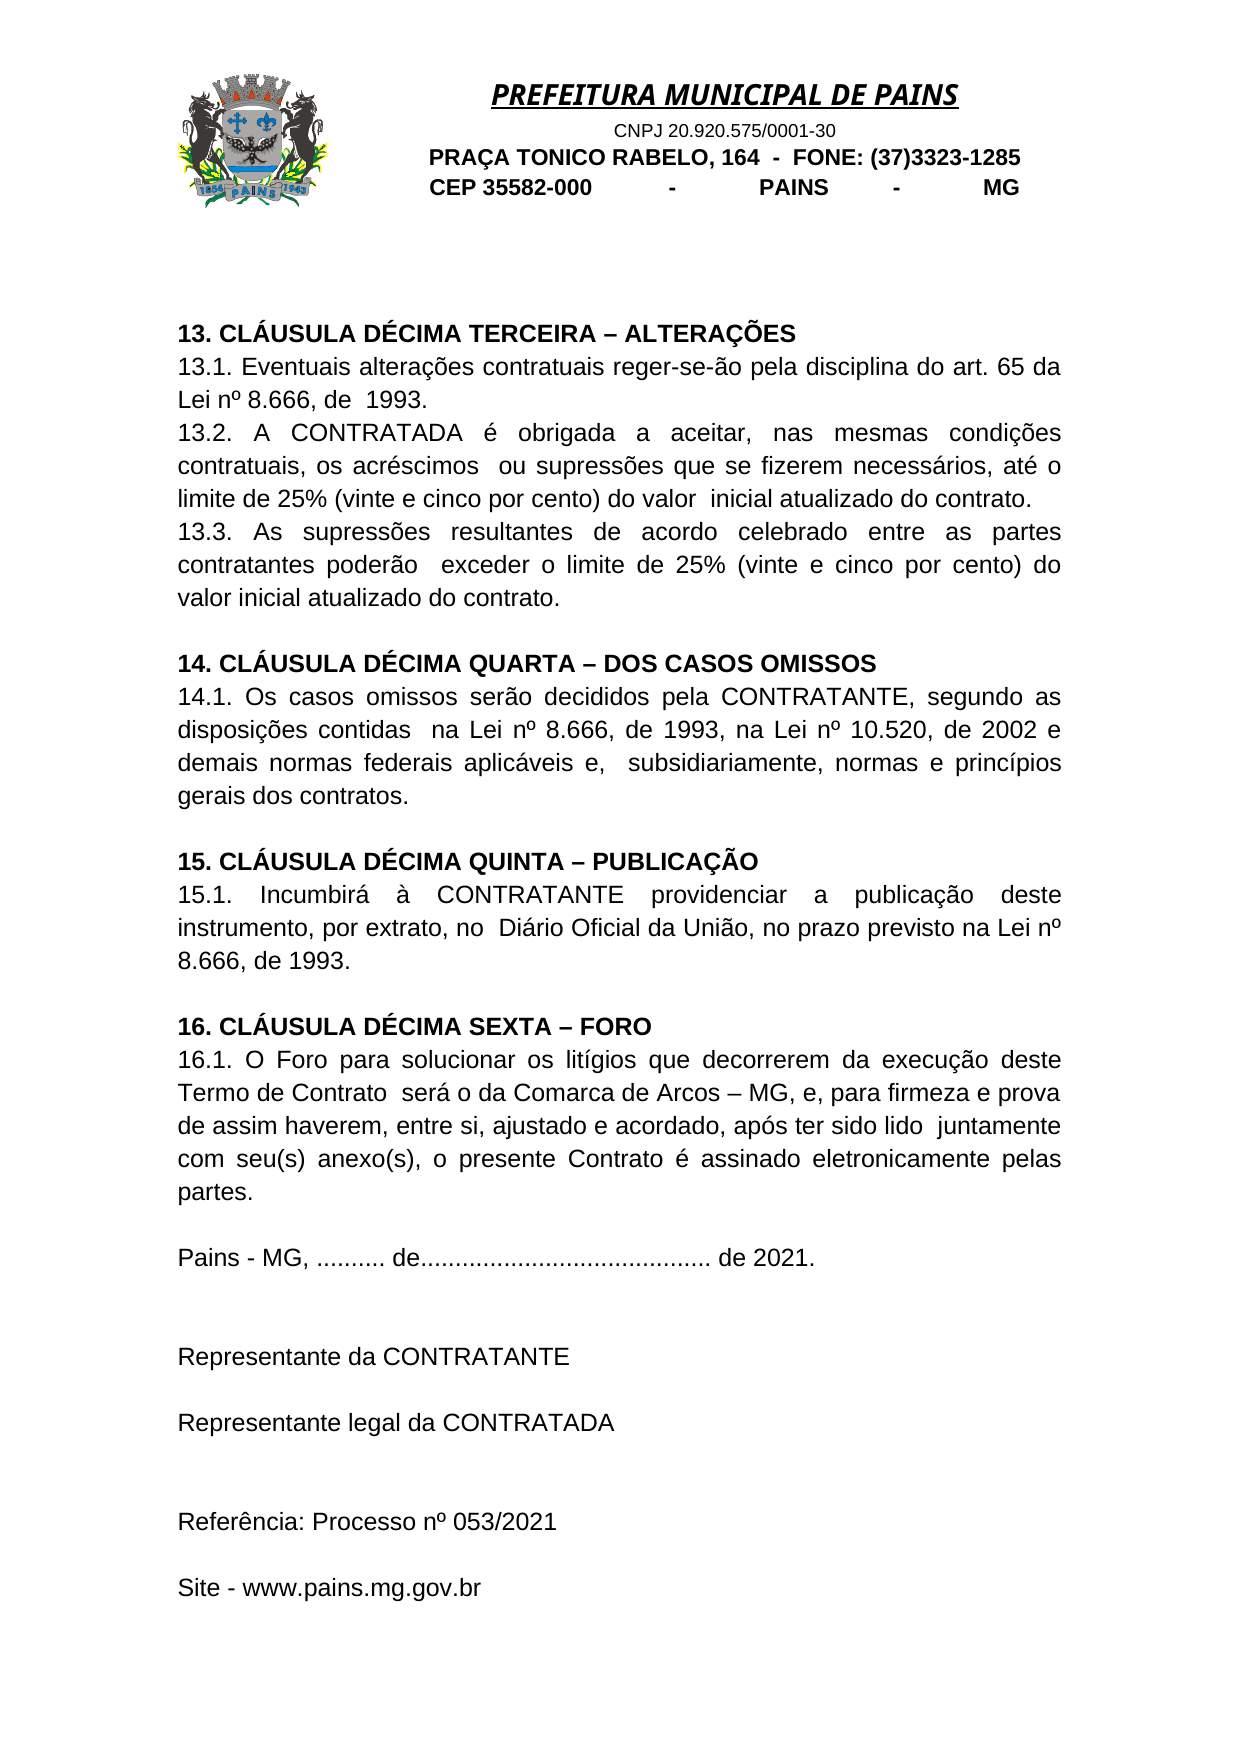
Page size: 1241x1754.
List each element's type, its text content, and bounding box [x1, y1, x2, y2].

text 16. CLÁUSULA DÉCIMA SEXTA – FORO [177, 1012, 1063, 1041]
text Pains - MG, .......... de.......................................... de 2021. [177, 1243, 1063, 1272]
text Referência: Processo nº 053/2021 [177, 1507, 1063, 1536]
text 14. CLÁUSULA DÉCIMA QUARTA – DOS CASOS OMISSOS [177, 649, 1063, 677]
text Representante da CONTRATANTE [177, 1342, 1063, 1371]
text 15.1. Incumbirá à CONTRATANTE providenciar a publicação deste instrumento, por extrato, no Diário Oficial da União, no prazo previsto na Lei nº 8.666, de 1993. [177, 880, 1063, 975]
text Site - www.pains.mg.gov.br [177, 1572, 1063, 1601]
text 13.2. A CONTRATADA é obrigada a aceitar, nas mesmas condições contratuais, os acréscimos ou supressões que se fizerem necessários, até o limite de 25% (vinte e cinco por cento) do valor inicial atualizado do contrato. [177, 418, 1063, 512]
text Representante legal da CONTRATADA [177, 1408, 1063, 1437]
text 13. CLÁUSULA DÉCIMA TERCEIRA – ALTERAÇÕES [177, 318, 1063, 347]
text 16.1. O Foro para solucionar os litígios que decorrerem da execução deste Termo de Contrato será o da Comarca de Arcos – MG, e, para firmeza e prova de assim haverem, entre si, ajustado e acordado, após ter sido lido juntamente com seu(s) anexo(s), o presente Contrato é assinado eletronicamente pelas partes. [177, 1045, 1063, 1206]
text 14.1. Os casos omissos serão decididos pela CONTRATANTE, segundo as disposições contidas na Lei nº 8.666, de 1993, na Lei nº 10.520, de 2002 e demais normas federais aplicáveis e, subsidiariamente, normas e princípios gerais dos contratos. [177, 682, 1063, 809]
text 13.3. As supressões resultantes de acordo celebrado entre as partes contratantes poderão exceder o limite de 25% (vinte e cinco por cento) do valor inicial atualizado do contrato. [177, 517, 1063, 611]
text 13.1. Eventuais alterações contratuais reger-se-ão pela disciplina do art. 65 da Lei nº 8.666, de 1993. [177, 352, 1063, 413]
text 15. CLÁUSULA DÉCIMA QUINTA – PUBLICAÇÃO [177, 847, 1063, 876]
